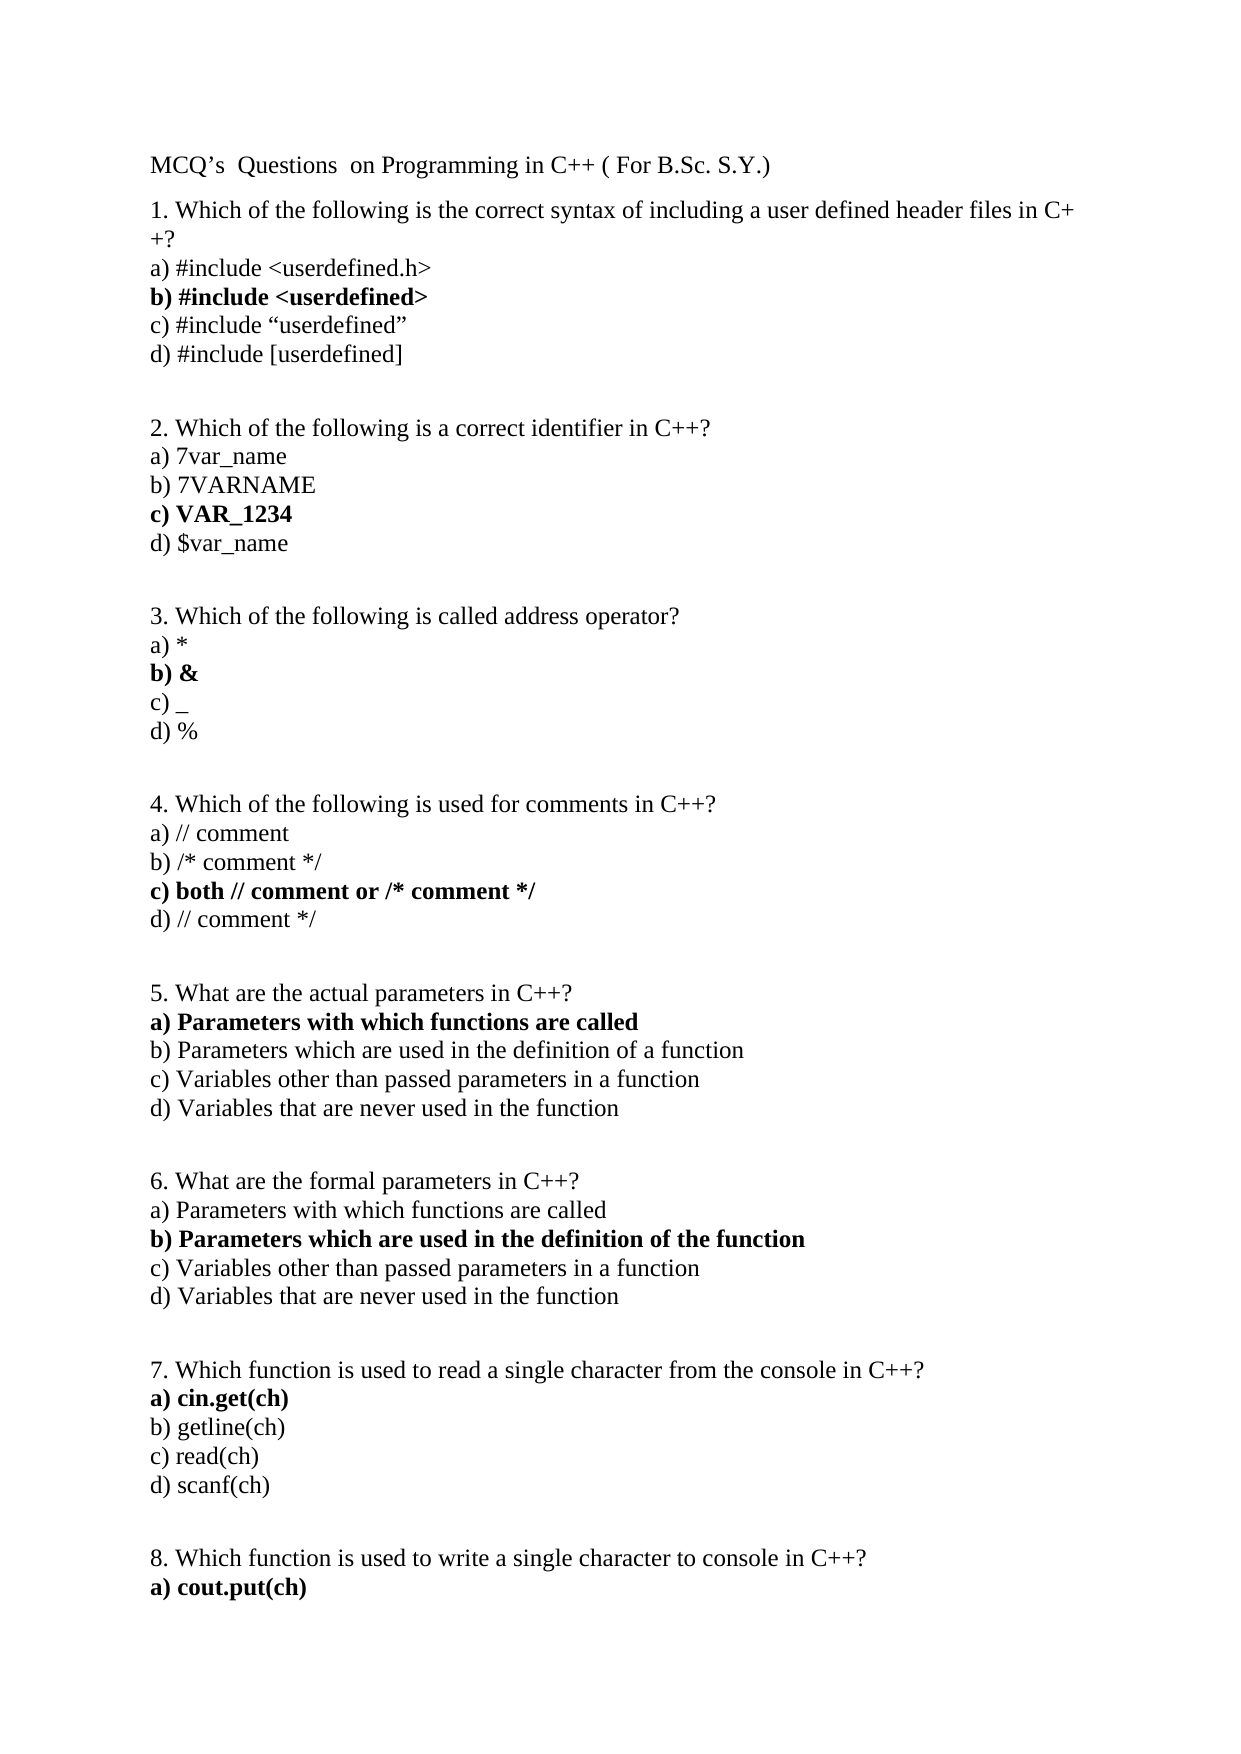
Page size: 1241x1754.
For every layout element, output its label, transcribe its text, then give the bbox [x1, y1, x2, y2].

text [150, 1543, 1090, 1601]
text 6. What are the formal parameters in C++? a) Parameters with which functions are called b) Parameters which are used in the definition of the function c) Variables other than passed parameters in a function d) Variables that are never used in the function [150, 1166, 1090, 1338]
text MCQ’s Questions on Programming in C++ ( For B.Sc. S.Y.) [150, 150, 1090, 179]
text 2. Which of the following is a correct identifier in C++? a) 7var_name b) 7VARNAME c) VAR_1234 d) $var_name [150, 413, 1090, 584]
text 7. Which function is used to read a single character from the console in C++? a) cin.get(ch) b) getline(ch) c) read(ch) d) scanf(ch) [150, 1355, 1090, 1527]
text 3. Which of the following is called address operator? a) * b) & c) _ d) % [150, 601, 1090, 773]
text 4. Which of the following is used for comments in C++? a) // comment b) /* comment */ c) both // comment or /* comment */ d) // comment */ [150, 789, 1090, 961]
text 5. What are the actual parameters in C++? a) Parameters with which functions are called b) Parameters which are used in the definition of a function c) Variables other than passed parameters in a function d) Variables that are never used in the function [150, 978, 1090, 1150]
text 1. Which of the following is the correct syntax of including a user defined header files in C++? a) #include <userdefined.h> b) #include <userdefined> c) #include “userdefined” d) #include [userdefined] [150, 195, 1090, 396]
